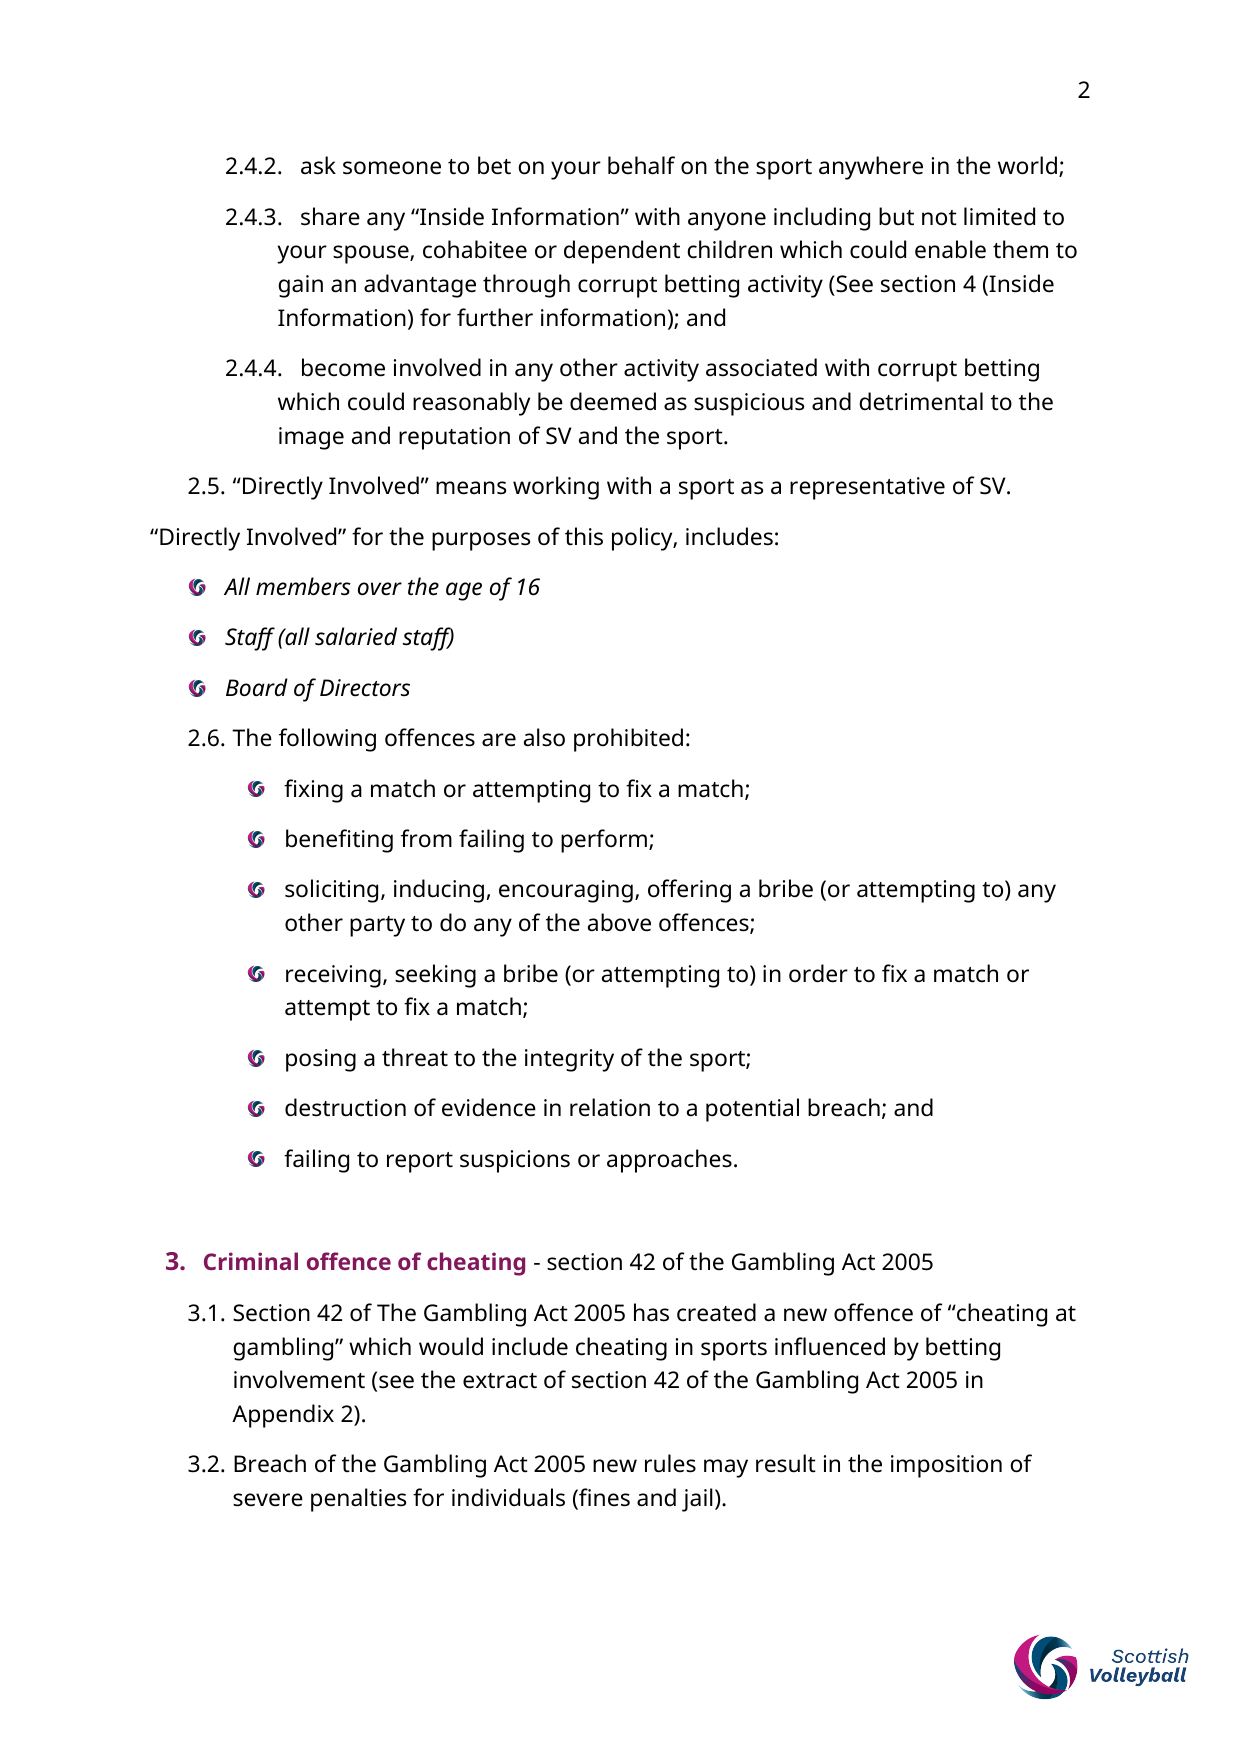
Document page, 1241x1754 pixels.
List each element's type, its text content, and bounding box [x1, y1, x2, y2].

picture [247, 1100, 265, 1117]
picture [188, 578, 206, 596]
picture [247, 881, 265, 898]
picture [247, 965, 265, 982]
list fixing a match or attempting to fix a match; [247, 772, 1090, 804]
list become involved in any other activity associated with corrupt betting which could reasonably be deemed as suspicious and detrimental to the image and reputation of SV and the sport. [225, 352, 1090, 451]
picture [247, 830, 265, 848]
text “Directly Involved” for the purposes of this policy, includes: [150, 520, 1090, 552]
picture [247, 780, 265, 797]
list posing a threat to the integrity of the sport; [247, 1042, 1090, 1073]
picture [1002, 1627, 1210, 1711]
list share any “Inside Information” with anyone including but not limited to your spouse, cohabitee or dependent children which could enable them to gain an advantage through corrupt betting activity (See section 4 (Inside Information) for further information); and [225, 200, 1090, 333]
list All members over the age of 16 [187, 571, 1090, 602]
list Board of Directors [187, 672, 1090, 703]
list soliciting, inducing, encouraging, offering a bribe (or attempting to) any other party to do any of the above offences; [247, 873, 1090, 938]
list ask someone to bet on your behalf on the sport anywhere in the world; [225, 150, 1090, 181]
list The following offences are also prohibited: [187, 722, 1090, 753]
list receiving, seeking a bribe (or attempting to) in order to fix a match or attempt to fix a match; [247, 957, 1090, 1022]
picture [188, 679, 206, 697]
list “Directly Involved” means working with a sport as a representative of SV. [187, 470, 1090, 501]
picture [188, 629, 206, 646]
list Staff (all salaried staff) [187, 621, 1090, 652]
picture [247, 1049, 265, 1067]
list Criminal offence of cheating - section 42 of the Gambling Act 2005 [165, 1243, 1090, 1277]
list benefiting from failing to perform; [247, 823, 1090, 854]
list destruction of evidence in relation to a potential breach; and [247, 1092, 1090, 1123]
list Section 42 of The Gambling Act 2005 has created a new offence of “cheating at gambling” which would include cheating in sports influenced by betting involvement (see the extract of section 42 of the Gambling Act 2005 in Appendix 2). [187, 1297, 1090, 1429]
list Breach of the Gambling Act 2005 new rules may result in the imposition of severe penalties for individuals (fines and jail). [187, 1448, 1090, 1513]
list failing to report suspicions or approaches. [247, 1142, 1090, 1174]
picture [247, 1150, 265, 1167]
